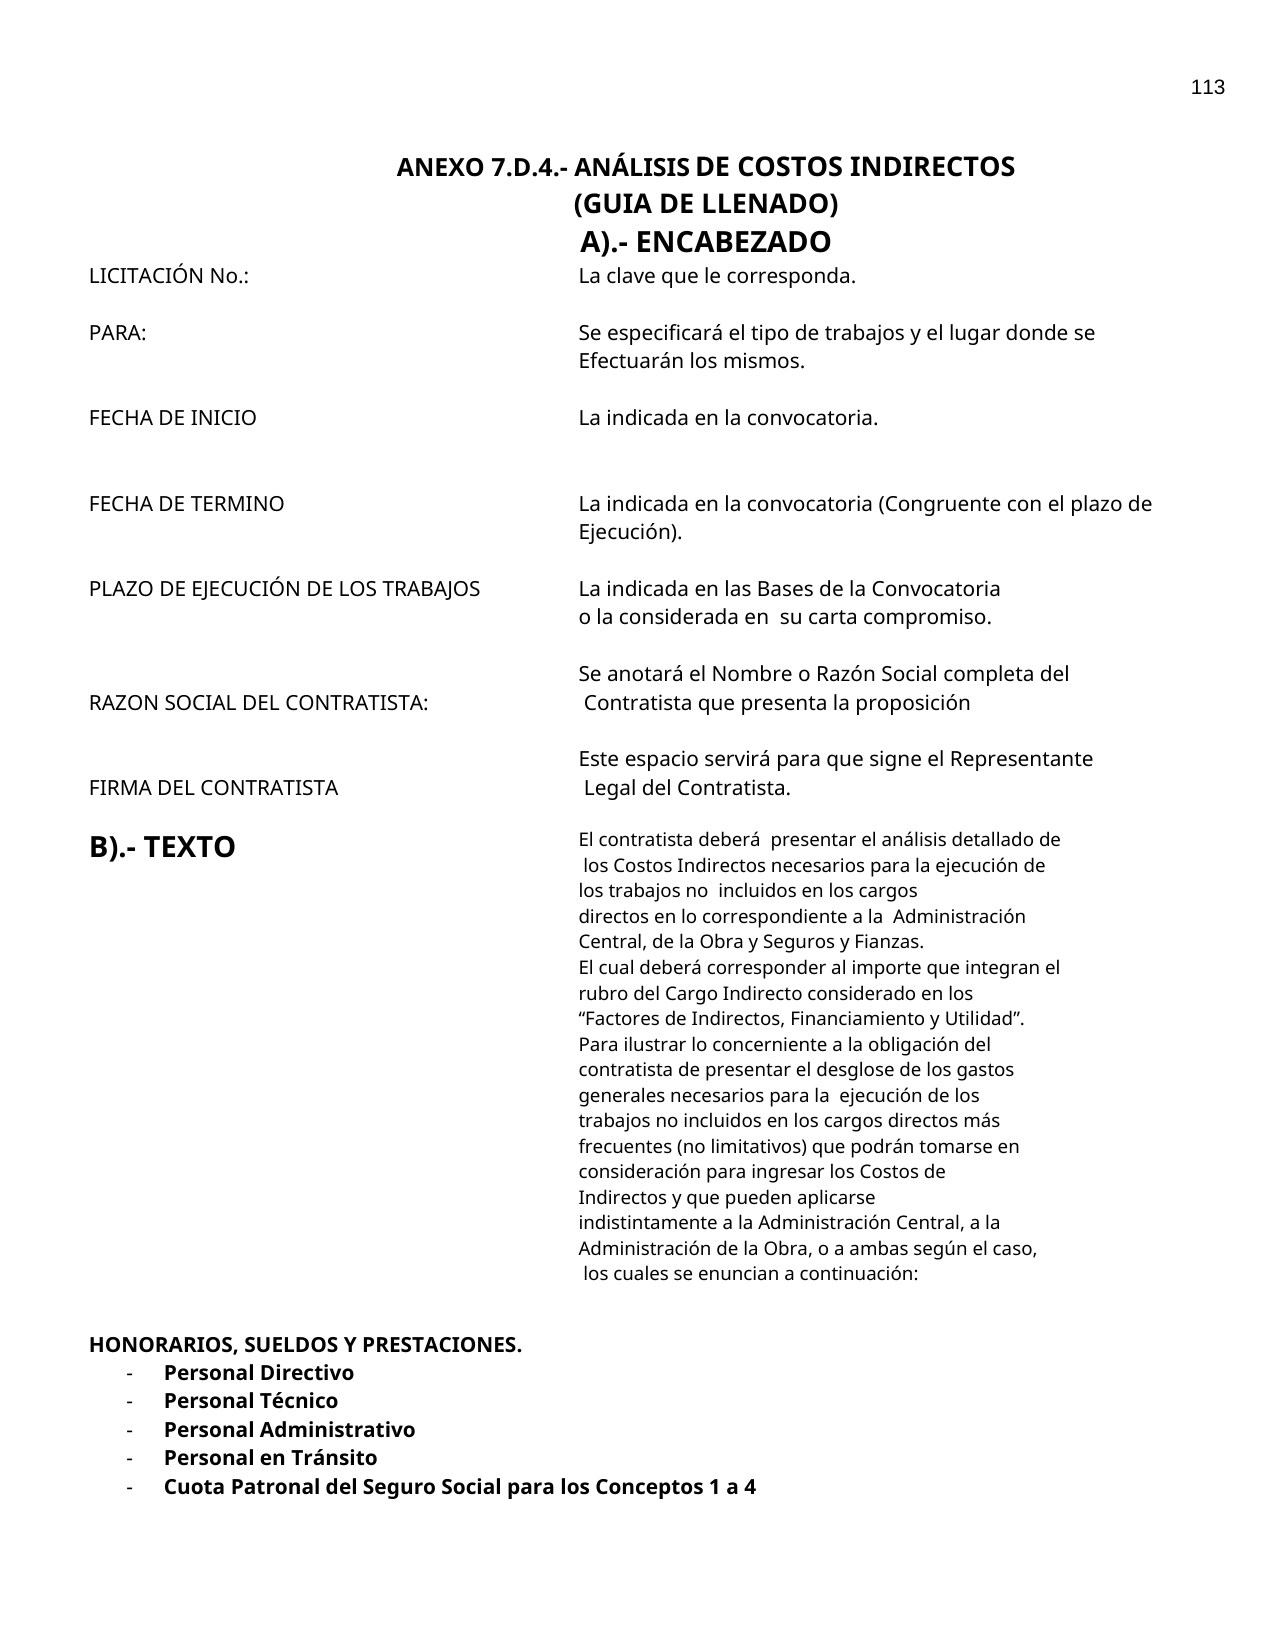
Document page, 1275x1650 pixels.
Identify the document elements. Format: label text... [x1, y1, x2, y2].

text ANEXO 7.D.4.- ANÁLISIS DE COSTOS INDIRECTOS [89, 148, 1275, 184]
text - Personal Directivo [126, 1358, 1275, 1387]
text A).- ENCABEZADO [89, 221, 1275, 261]
text - Personal Administrativo [126, 1415, 1275, 1443]
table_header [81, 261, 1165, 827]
text (GUIA DE LLENADO) [89, 184, 1275, 221]
text HONORARIOS, SUELDOS Y PRESTACIONES. [89, 1330, 1275, 1358]
text - Personal Técnico [126, 1387, 1275, 1415]
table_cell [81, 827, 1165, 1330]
text - Personal en Tránsito [126, 1443, 1275, 1472]
text - Cuota Patronal del Seguro Social para los Conceptos 1 a 4 [126, 1472, 1275, 1500]
